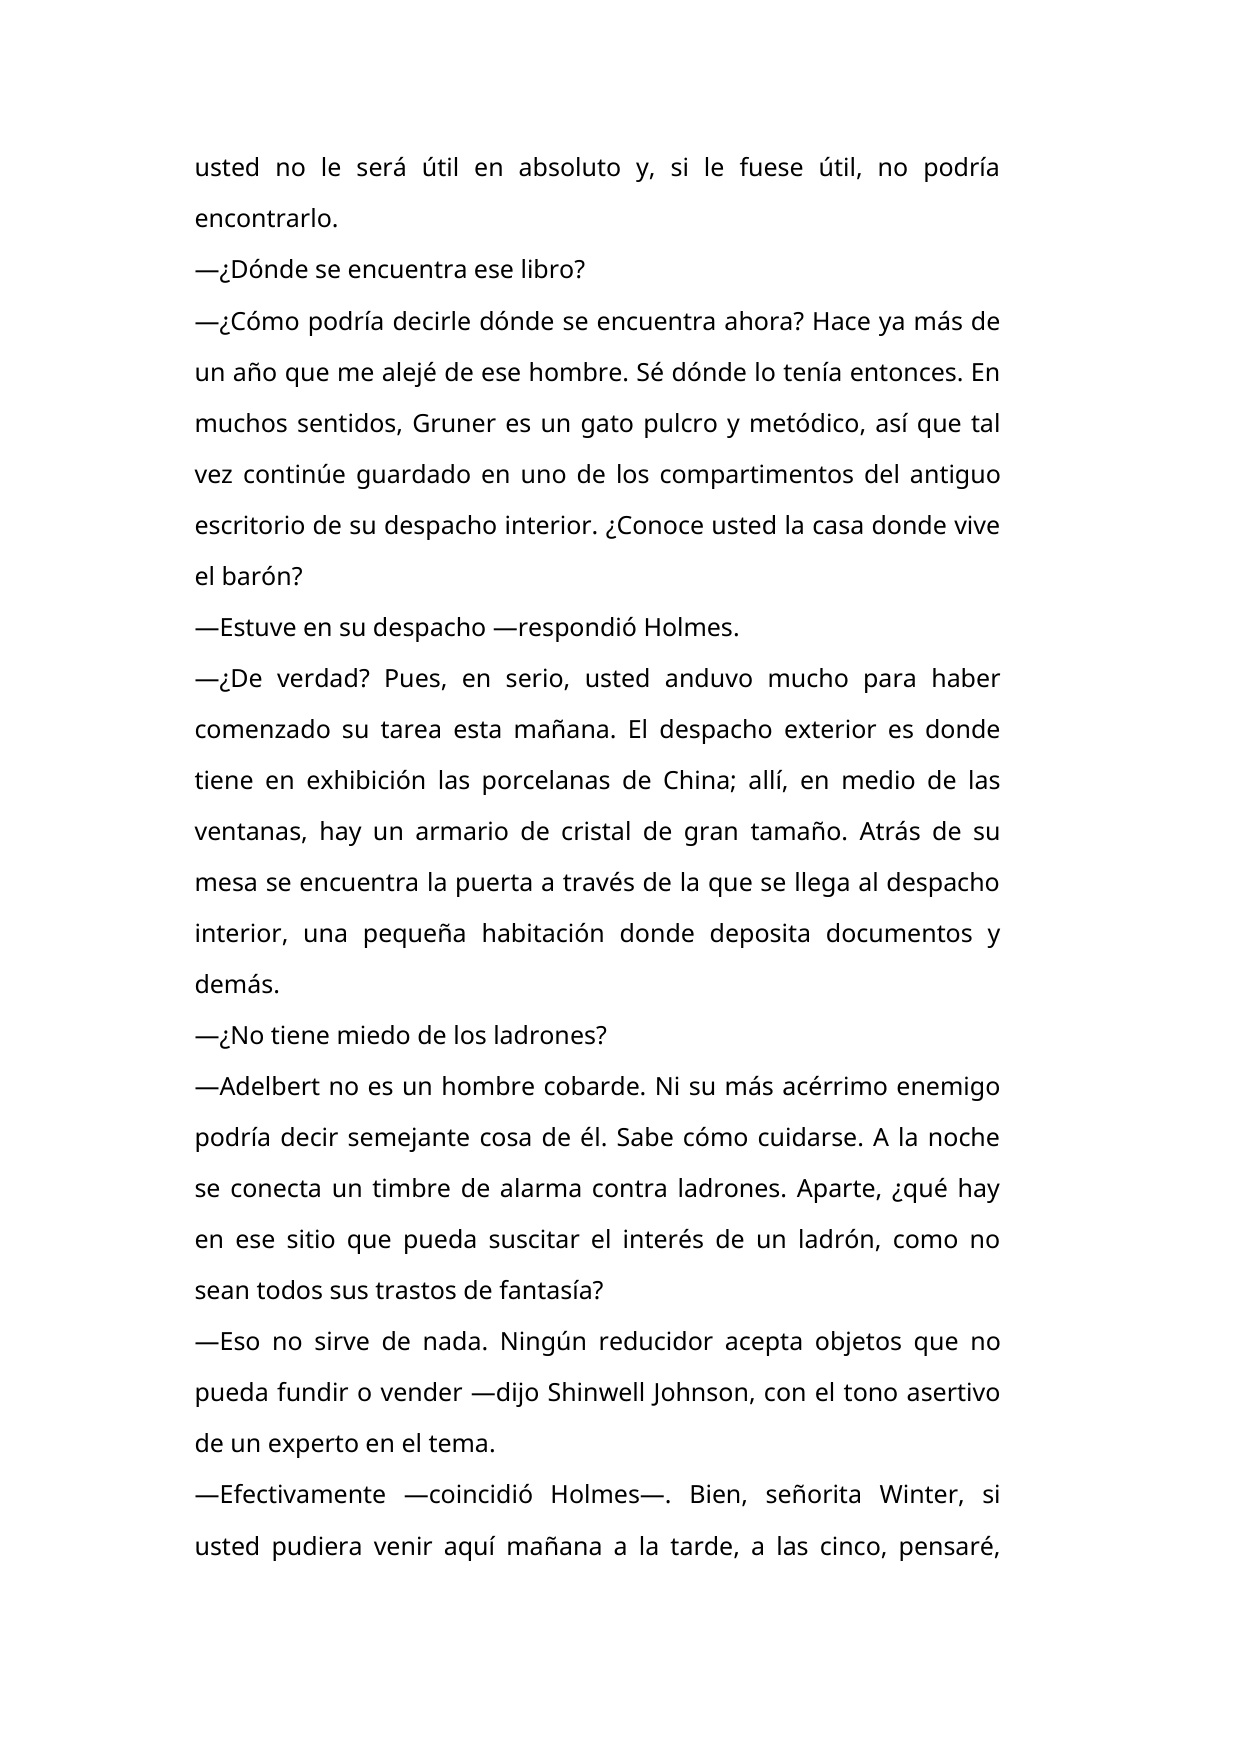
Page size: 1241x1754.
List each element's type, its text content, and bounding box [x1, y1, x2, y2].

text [194, 150, 1002, 235]
text —Adelbert no es un hombre cobarde. Ni su más acérrimo enemigo podría decir semejante cosa de él. Sabe cómo cuidarse. A la noche se conecta un timbre de alarma contra ladrones. Aparte, ¿qué hay en ese sitio que pueda suscitar el interés de un ladrón, como no sean todos sus trastos de fantasía? [194, 1069, 1002, 1307]
text —Eso no sirve de nada. Ningún reducidor acepta objetos que no pueda fundir o vender —dijo Shinwell Johnson, con el tono asertivo de un experto en el tema. [194, 1324, 1002, 1460]
text —Estuve en su despacho —respondió Holmes. [194, 609, 1002, 643]
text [194, 1477, 1002, 1562]
text —¿No tiene miedo de los ladrones? [194, 1018, 1002, 1052]
text —¿De verdad? Pues, en serio, usted anduvo mucho para haber comenzado su tarea esta mañana. El despacho exterior es donde tiene en exhibición las porcelanas de China; allí, en medio de las ventanas, hay un armario de cristal de gran tamaño. Atrás de su mesa se encuentra la puerta a través de la que se llega al despacho interior, una pequeña habitación donde deposita documentos y demás. [194, 660, 1002, 1001]
text —¿Cómo podría decirle dónde se encuentra ahora? Hace ya más de un año que me alejé de ese hombre. Sé dónde lo tenía entonces. En muchos sentidos, Gruner es un gato pulcro y metódico, así que tal vez continúe guardado en uno de los compartimentos del antiguo escritorio de su despacho interior. ¿Conoce usted la casa donde vive el barón? [194, 303, 1002, 592]
text —¿Dónde se encuentra ese libro? [194, 252, 1002, 286]
